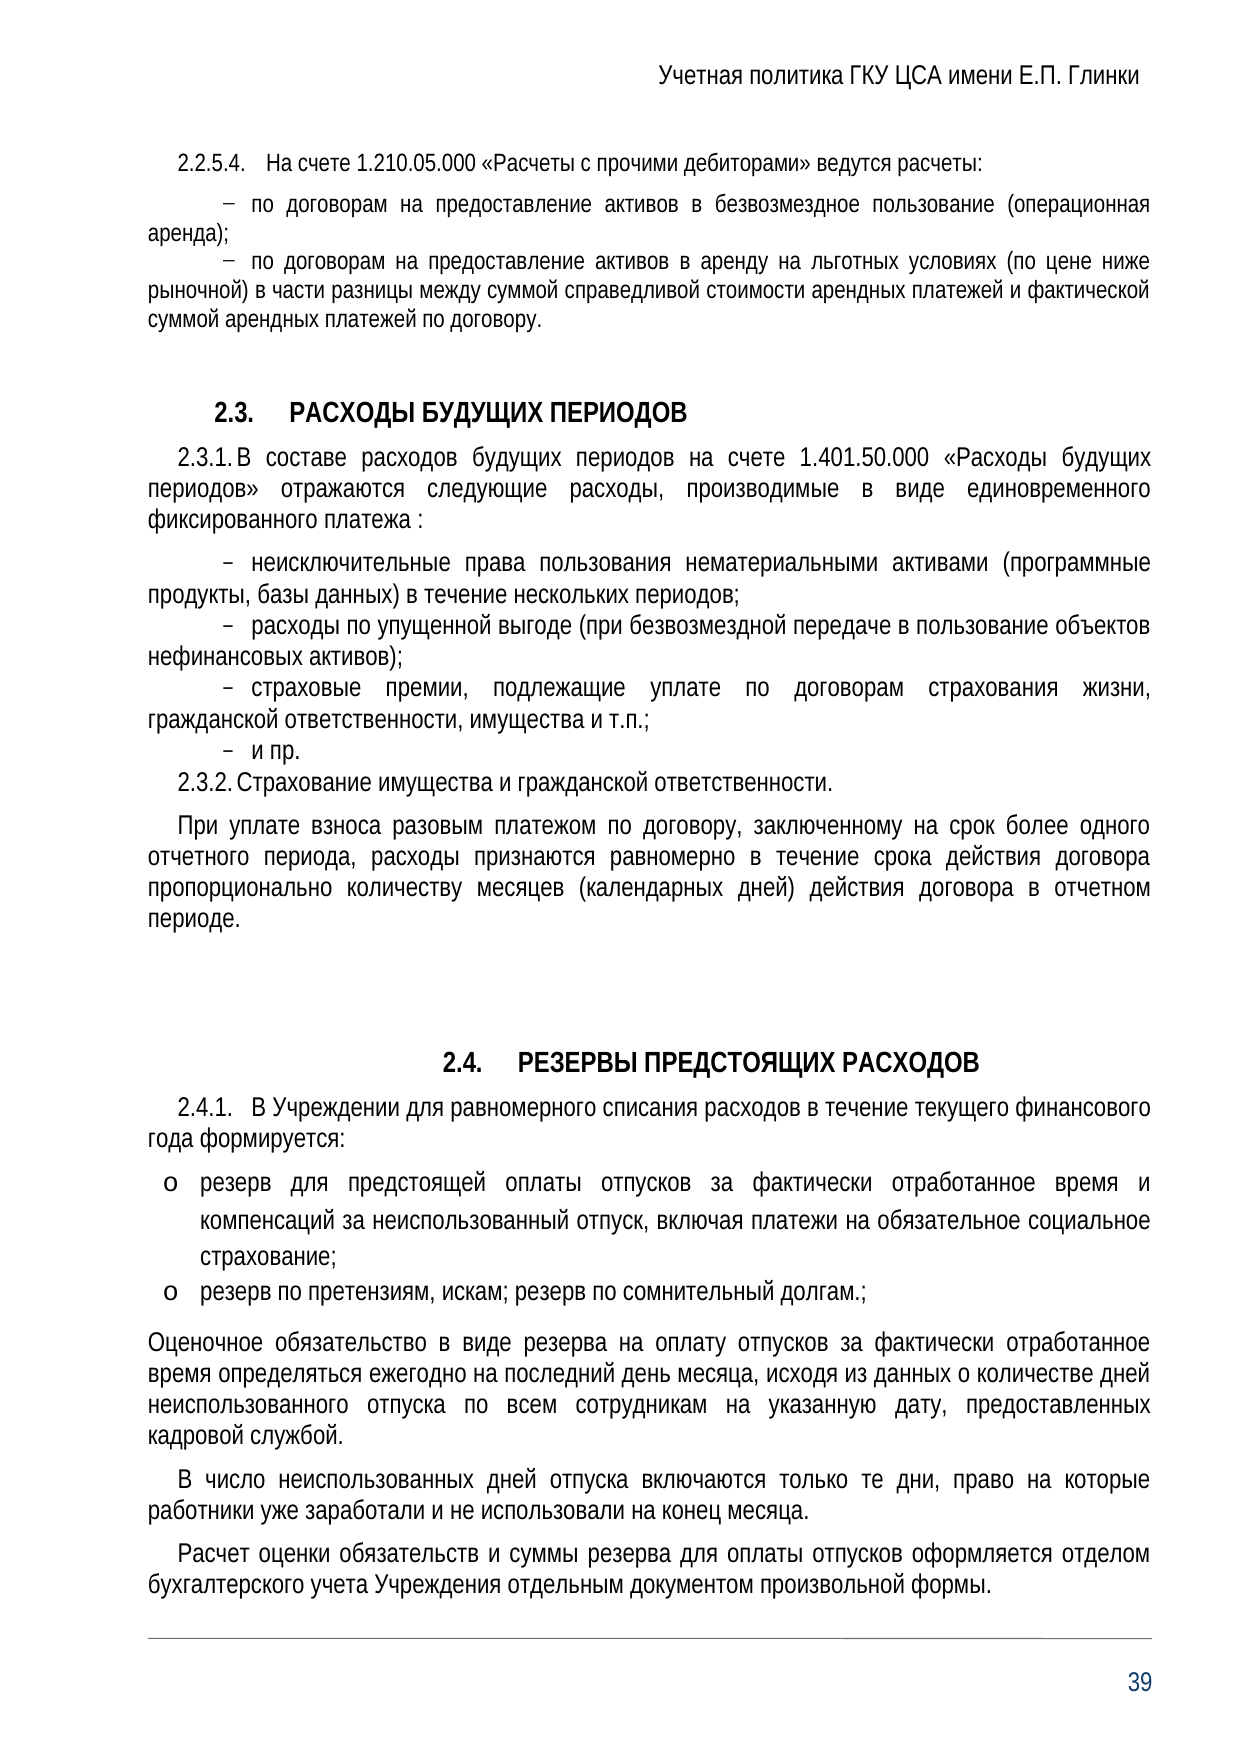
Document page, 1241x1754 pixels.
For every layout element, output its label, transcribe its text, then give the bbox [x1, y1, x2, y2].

list неисключительные права пользования нематериальными активами (программные продукты, базы данных) в течение нескольких периодов; [148, 546, 1152, 609]
list Расходы будущих периодов [214, 395, 1152, 428]
list по договорам на предоставление активов в аренду на льготных условиях (по цене ниже рыночной) в части разницы между суммой справедливой стоимости арендных платежей и фактической суммой арендных платежей по договору. [148, 246, 1152, 332]
list Страхование имущества и гражданской ответственности. [148, 766, 1152, 797]
list и пр. [148, 734, 1152, 766]
text Оценочное обязательство в виде резерва на оплату отпусков за фактически отработанное время определяться ежегодно на последний день месяца, исходя из данных о количестве дней неиспользованного отпуска по всем сотрудникам на указанную дату, предоставленных кадровой службой. [148, 1326, 1152, 1450]
list расходы по упущенной выгоде (при безвозмездной передаче в пользование объектов нефинансовых активов); [148, 609, 1152, 672]
list На счете 1.210.05.000 «Расчеты с прочими дебиторами» ведутся расчеты: [148, 148, 1152, 176]
list по договорам на предоставление активов в безвозмездное пользование (операционная аренда); [148, 189, 1152, 246]
list В составе расходов будущих периодов на счете 1.401.50.000 «Расходы будущих периодов» отражаются следующие расходы, производимые в виде единовременного фиксированного платежа : [148, 441, 1152, 534]
list Резервы предстоящих расходов [443, 1046, 1152, 1079]
text резерв по претензиям, искам; резерв по сомнительный долгам.; [162, 1275, 1152, 1309]
text Расчет оценки обязательств и суммы резерва для оплаты отпусков оформляется отделом бухгалтерского учета Учреждения отдельным документом произвольной формы. [148, 1537, 1152, 1599]
text При уплате взноса разовым платежом по договору, заключенному на срок более одного отчетного периода, расходы признаются равномерно в течение срока действия договора пропорционально количеству месяцев (календарных дней) действия договора в отчетном периоде. [148, 809, 1152, 933]
list В Учреждении для равномерного списания расходов в течение текущего финансового года формируется: [148, 1091, 1152, 1153]
text резерв для предстоящей оплаты отпусков за фактически отработанное время и компенсаций за неиспользованный отпуск, включая платежи на обязательное социальное страхование; [162, 1166, 1152, 1271]
text В число неиспользованных дней отпуска включаются только те дни, право на которые работники уже заработали и не использовали на конец месяца. [148, 1463, 1152, 1525]
list страховые премии, подлежащие уплате по договорам страхования жизни, гражданской ответственности, имущества и т.п.; [148, 672, 1152, 734]
